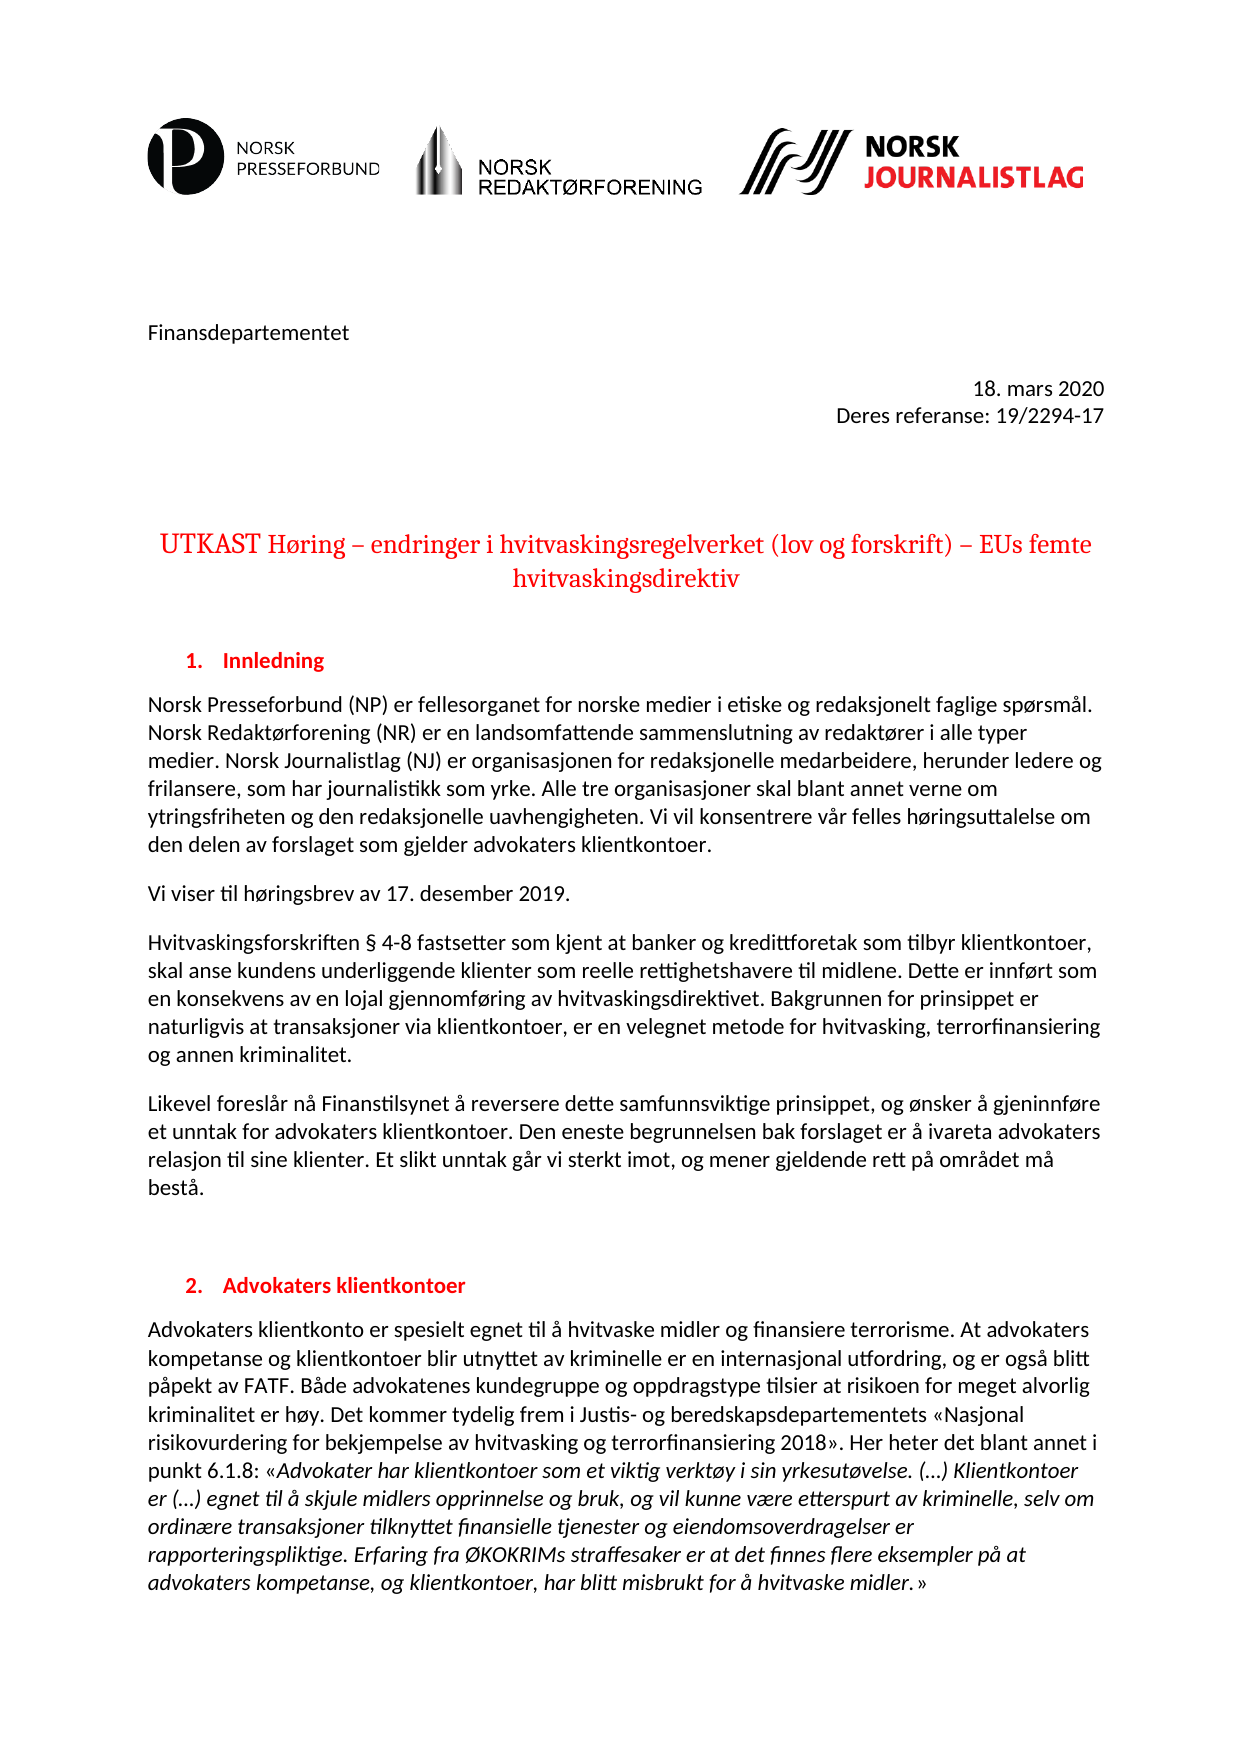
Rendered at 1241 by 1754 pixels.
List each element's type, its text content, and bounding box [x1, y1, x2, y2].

text Advokaters klientkonto er spesielt egnet til å hvitvaske midler og finansiere terrorisme. At advokaters kompetanse og klientkontoer blir utnyttet av kriminelle er en internasjonal utfordring, og er også blitt påpekt av FATF. Både advokatenes kundegruppe og oppdragstype tilsier at risikoen for meget alvorlig kriminalitet er høy. Det kommer tydelig frem i Justis- og beredskapsdepartementets «Nasjonal risikovurdering for bekjempelse av hvitvasking og terrorfinansiering 2018». Her heter det blant annet i punkt 6.1.8: «Advokater har klientkontoer som et viktig verktøy i sin yrkesutøvelse. (…) Klientkontoer er (…) egnet til å skjule midlers opprinnelse og bruk, og vil kunne være etterspurt av kriminelle, selv om ordinære transaksjoner tilknyttet finansielle tjenester og eiendomsoverdragelser er rapporteringspliktige. Erfaring fra ØKOKRIMs straffesaker er at det finnes flere eksempler på at advokaters kompetanse, og klientkontoer, har blitt misbrukt for å hvitvaske midler.» [148, 1316, 1104, 1596]
text Likevel foreslår nå Finanstilsynet å reversere dette samfunnsviktige prinsippet, og ønsker å gjeninnføre et unntak for advokaters klientkontoer. Den eneste begrunnelsen bak forslaget er å ivareta advokaters relasjon til sine klienter. Et slikt unntak går vi sterkt imot, og mener gjeldende rett på området må bestå. [148, 1089, 1104, 1201]
subtitle UTKAST Høring – endringer i hvitvaskingsregelverket (lov og forskrift) – EUs femte hvitvaskingsdirektiv [148, 527, 1104, 594]
picture [147, 118, 380, 195]
picture [738, 128, 1083, 195]
text Vi viser til høringsbrev av 17. desember 2019. [148, 879, 1104, 907]
text Norsk Presseforbund (NP) er fellesorganet for norske medier i etiske og redaksjonelt faglige spørsmål. Norsk Redaktørforening (NR) er en landsomfattende sammenslutning av redaktører i alle typer medier. Norsk Journalistlag (NJ) er organisasjonen for redaksjonelle medarbeidere, herunder ledere og frilansere, som har journalistikk som yrke. Alle tre organisasjoner skal blant annet verne om ytringsfriheten og den redaksjonelle uavhengigheten. Vi vil konsentrere vår felles høringsuttalelse om den delen av forslaget som gjelder advokaters klientkontoer. [148, 690, 1104, 858]
list Advokaters klientkontoer [185, 1271, 1104, 1299]
picture [415, 125, 702, 195]
text Deres referanse: 19/2294-17 [148, 402, 1104, 430]
list Innledning [185, 646, 1104, 674]
text Finansdepartementet [148, 318, 1104, 346]
text Hvitvaskingsforskriften § 4-8 fastsetter som kjent at banker og kredittforetak som tilbyr klientkontoer, skal anse kundens underliggende klienter som reelle rettighetshavere til midlene. Dette er innført som en konsekvens av en lojal gjennomføring av hvitvaskingsdirektivet. Bakgrunnen for prinsippet er naturligvis at transaksjoner via klientkontoer, er en velegnet metode for hvitvasking, terrorfinansiering og annen kriminalitet. [148, 928, 1104, 1068]
